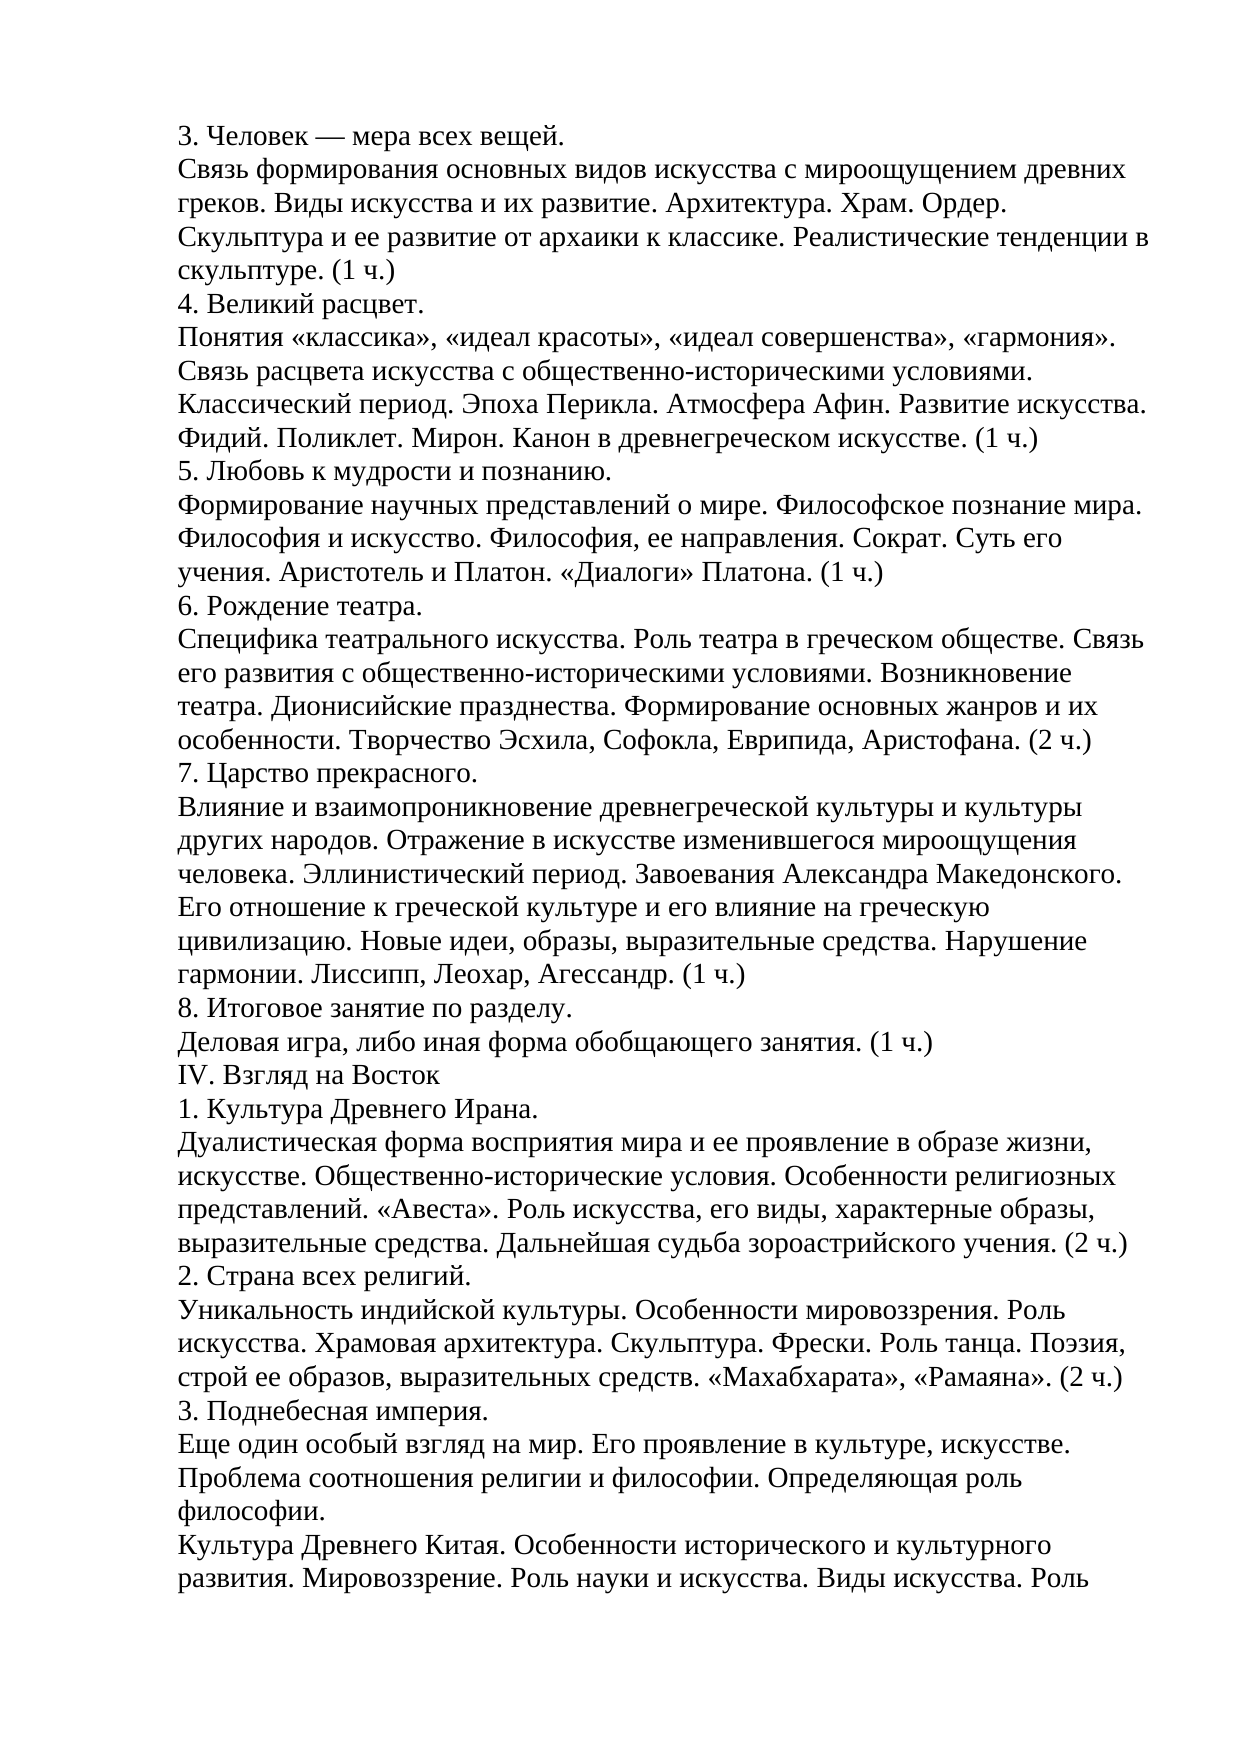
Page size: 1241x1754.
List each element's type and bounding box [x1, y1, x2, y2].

text [177, 118, 1152, 1594]
